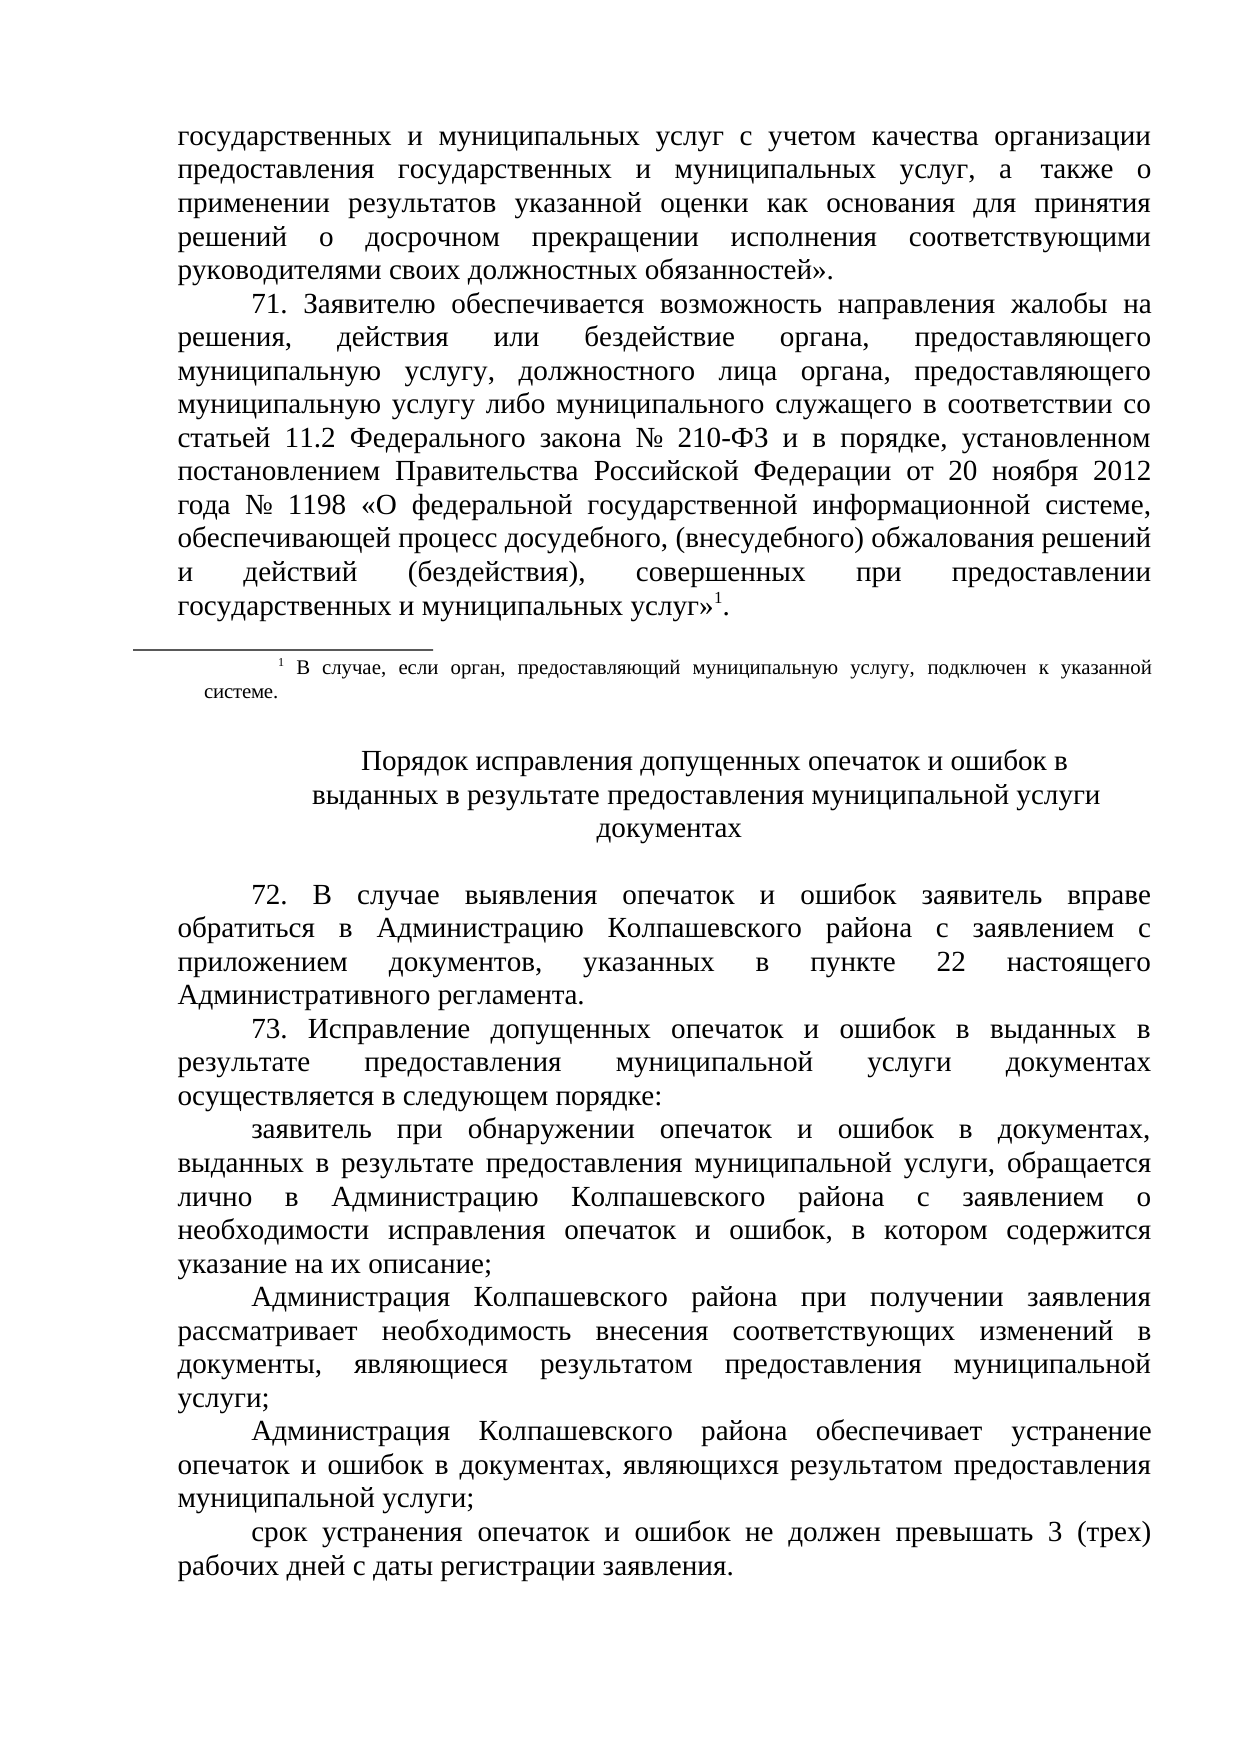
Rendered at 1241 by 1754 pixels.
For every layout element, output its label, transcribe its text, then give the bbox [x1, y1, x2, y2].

list заявитель при обнаружении опечаток и ошибок в документах, выданных в результате предоставления муниципальной услуги, обращается лично в Администрацию Колпашевского района с заявлением о необходимости исправления опечаток и ошибок, в котором содержится указание на их описание; [177, 1112, 1152, 1279]
text Порядок исправления допущенных опечаток и ошибок в [204, 743, 1152, 777]
list Администрация Колпашевского района обеспечивает устранение опечаток и ошибок в документах, являющихся результатом предоставления муниципальной услуги; [177, 1413, 1152, 1514]
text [177, 118, 1152, 286]
text Администрация Колпашевского района при получении заявления рассматривает необходимость внесения соответствующих изменений в документы, являющиеся результатом предоставления муниципальной услуги; [177, 1279, 1152, 1413]
text 72. В случае выявления опечаток и ошибок заявитель вправе обратиться в Администрацию Колпашевского района с заявлением с приложением документов, указанных в пункте 22 настоящего Административного регламента. [177, 877, 1152, 1011]
text выданных в результате предоставления муниципальной услуги документах [208, 777, 1130, 844]
text 71. Заявителю обеспечивается возможность направления жалобы на решения, действия или бездействие органа, предоставляющего муниципальную услугу, должностного лица органа, предоставляющего муниципальную услугу либо муниципального служащего в соответствии со статьей 11.2 Федерального закона № 210-ФЗ и в порядке, установленном постановлением Правительства Российской Федерации от 20 ноября 2012 года № 1198 «О федеральной государственной информационной системе, обеспечивающей процесс досудебного, (внесудебного) обжалования решений и действий (бездействия), совершенных при предоставлении государственных и муниципальных услуг»1. [177, 286, 1152, 621]
text 1 В случае, если орган, предоставляющий муниципальную услугу, подключен к указанной системе. [204, 655, 1152, 703]
list срок устранения опечаток и ошибок не должен превышать 3 (трех) рабочих дней с даты регистрации заявления. [177, 1514, 1152, 1581]
text 73. Исправление допущенных опечаток и ошибок в выданных в результате предоставления муниципальной услуги документах осуществляется в следующем порядке: [177, 1011, 1152, 1112]
